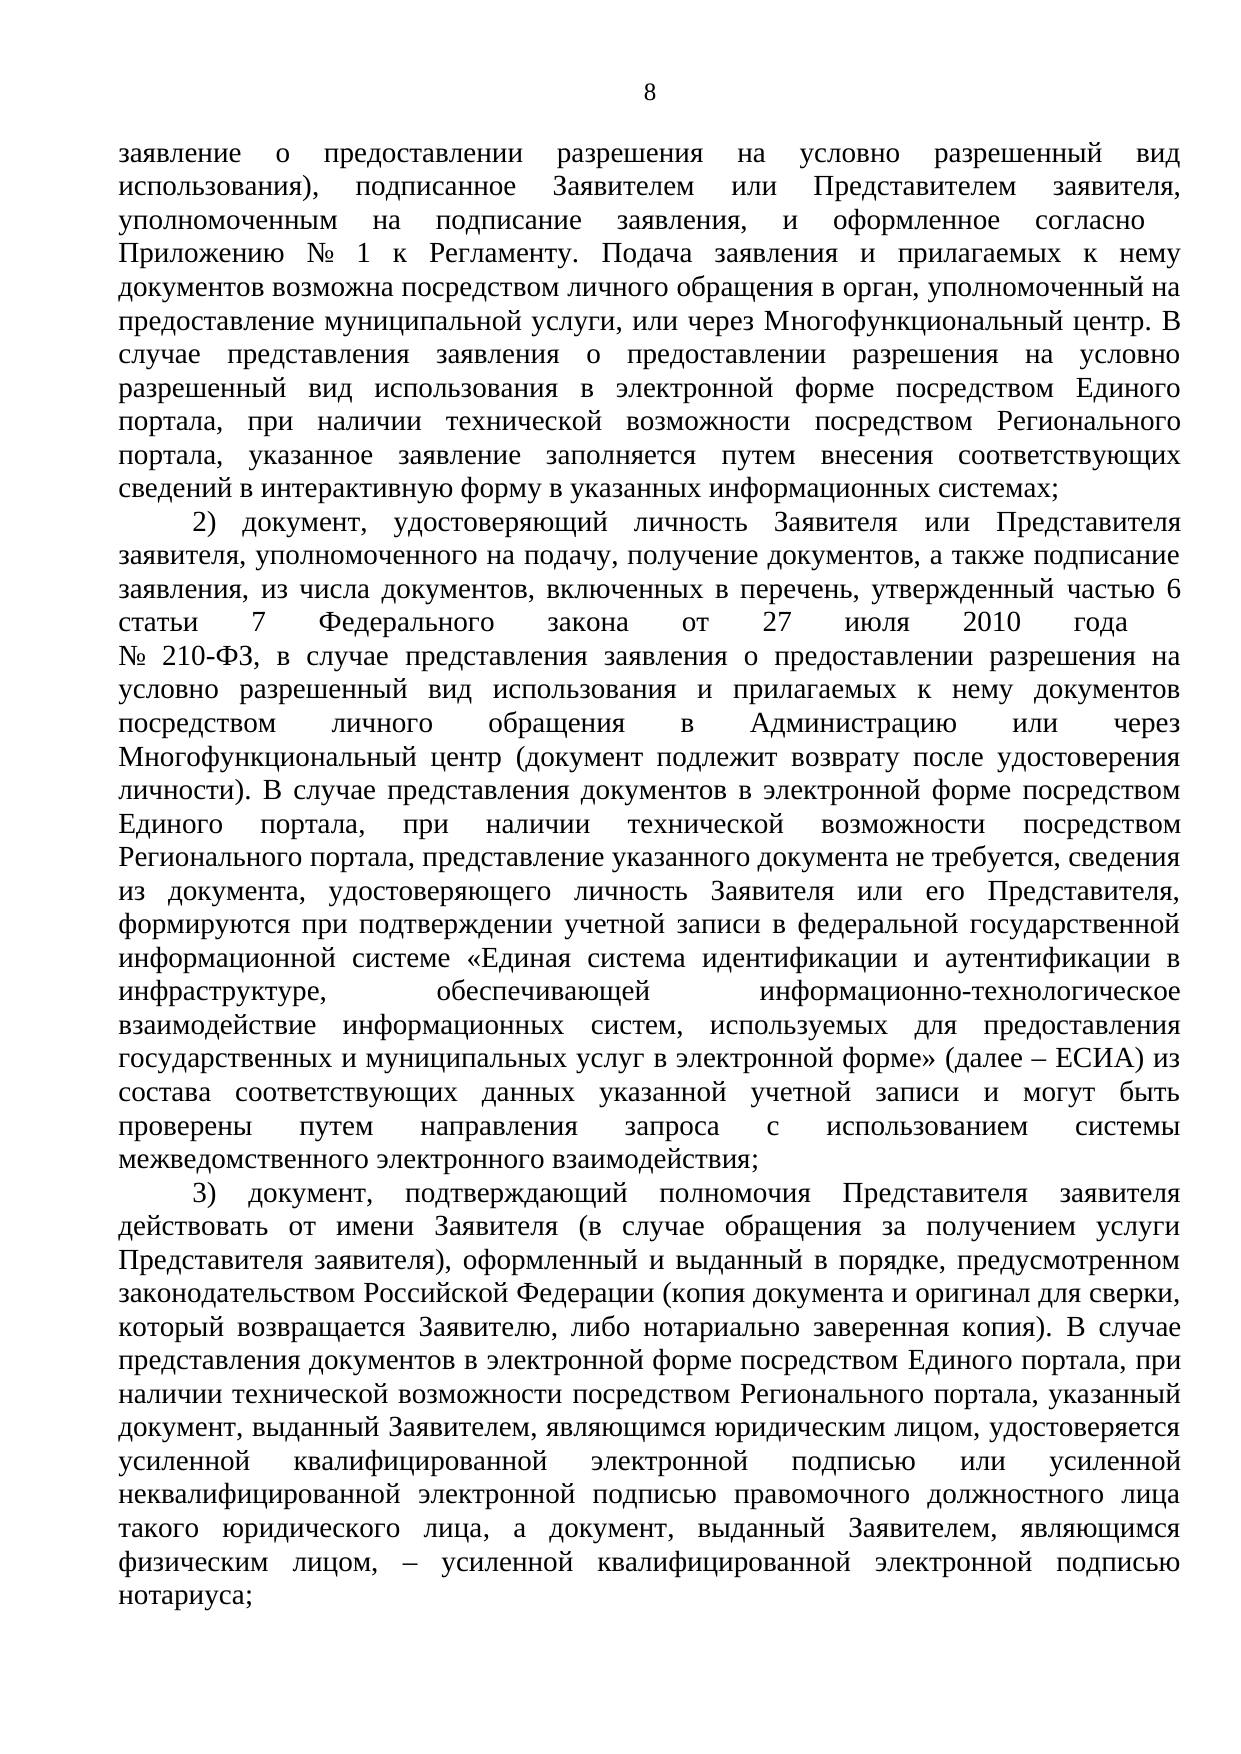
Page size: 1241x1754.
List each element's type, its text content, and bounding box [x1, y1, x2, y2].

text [118, 135, 1181, 504]
text 3) документ, подтверждающий полномочия Представителя заявителя действовать от имени Заявителя (в случае обращения за получением услуги Представителя заявителя), оформленный и выданный в порядке, предусмотренном законодательством Российской Федерации (копия документа и оригинал для сверки, который возвращается Заявителю, либо нотариально заверенная копия). В случае представления документов в электронной форме посредством Единого портала, при наличии технической возможности посредством Регионального портала, указанный документ, выданный Заявителем, являющимся юридическим лицом, удостоверяется усиленной квалифицированной электронной подписью или усиленной неквалифицированной электронной подписью правомочного должностного лица такого юридического лица, а документ, выданный Заявителем, являющимся физическим лицом, – усиленной квалифицированной электронной подписью нотариуса; [118, 1175, 1181, 1611]
text 2) документ, удостоверяющий личность Заявителя или Представителя заявителя, уполномоченного на подачу, получение документов, а также подписание заявления, из числа документов, включенных в перечень, утвержденный частью 6 статьи 7 Федерального закона от 27 июля 2010 года № 210-ФЗ, в случае представления заявления о предоставлении разрешения на условно разрешенный вид использования и прилагаемых к нему документов посредством личного обращения в Администрацию или через Многофункциональный центр (документ подлежит возврату после удостоверения личности). В случае представления документов в электронной форме посредством Единого портала, при наличии технической возможности посредством Регионального портала, представление указанного документа не требуется, сведения из документа, удостоверяющего личность Заявителя или его Представителя, формируются при подтверждении учетной записи в федеральной государственной информационной системе «Единая система идентификации и аутентификации в инфраструктуре, обеспечивающей информационно-технологическое взаимодействие информационных систем, используемых для предоставления государственных и муниципальных услуг в электронной форме» (далее – ЕСИА) из состава соответствующих данных указанной учетной записи и могут быть проверены путем направления запроса с использованием системы межведомственного электронного взаимодействия; [118, 504, 1181, 1175]
